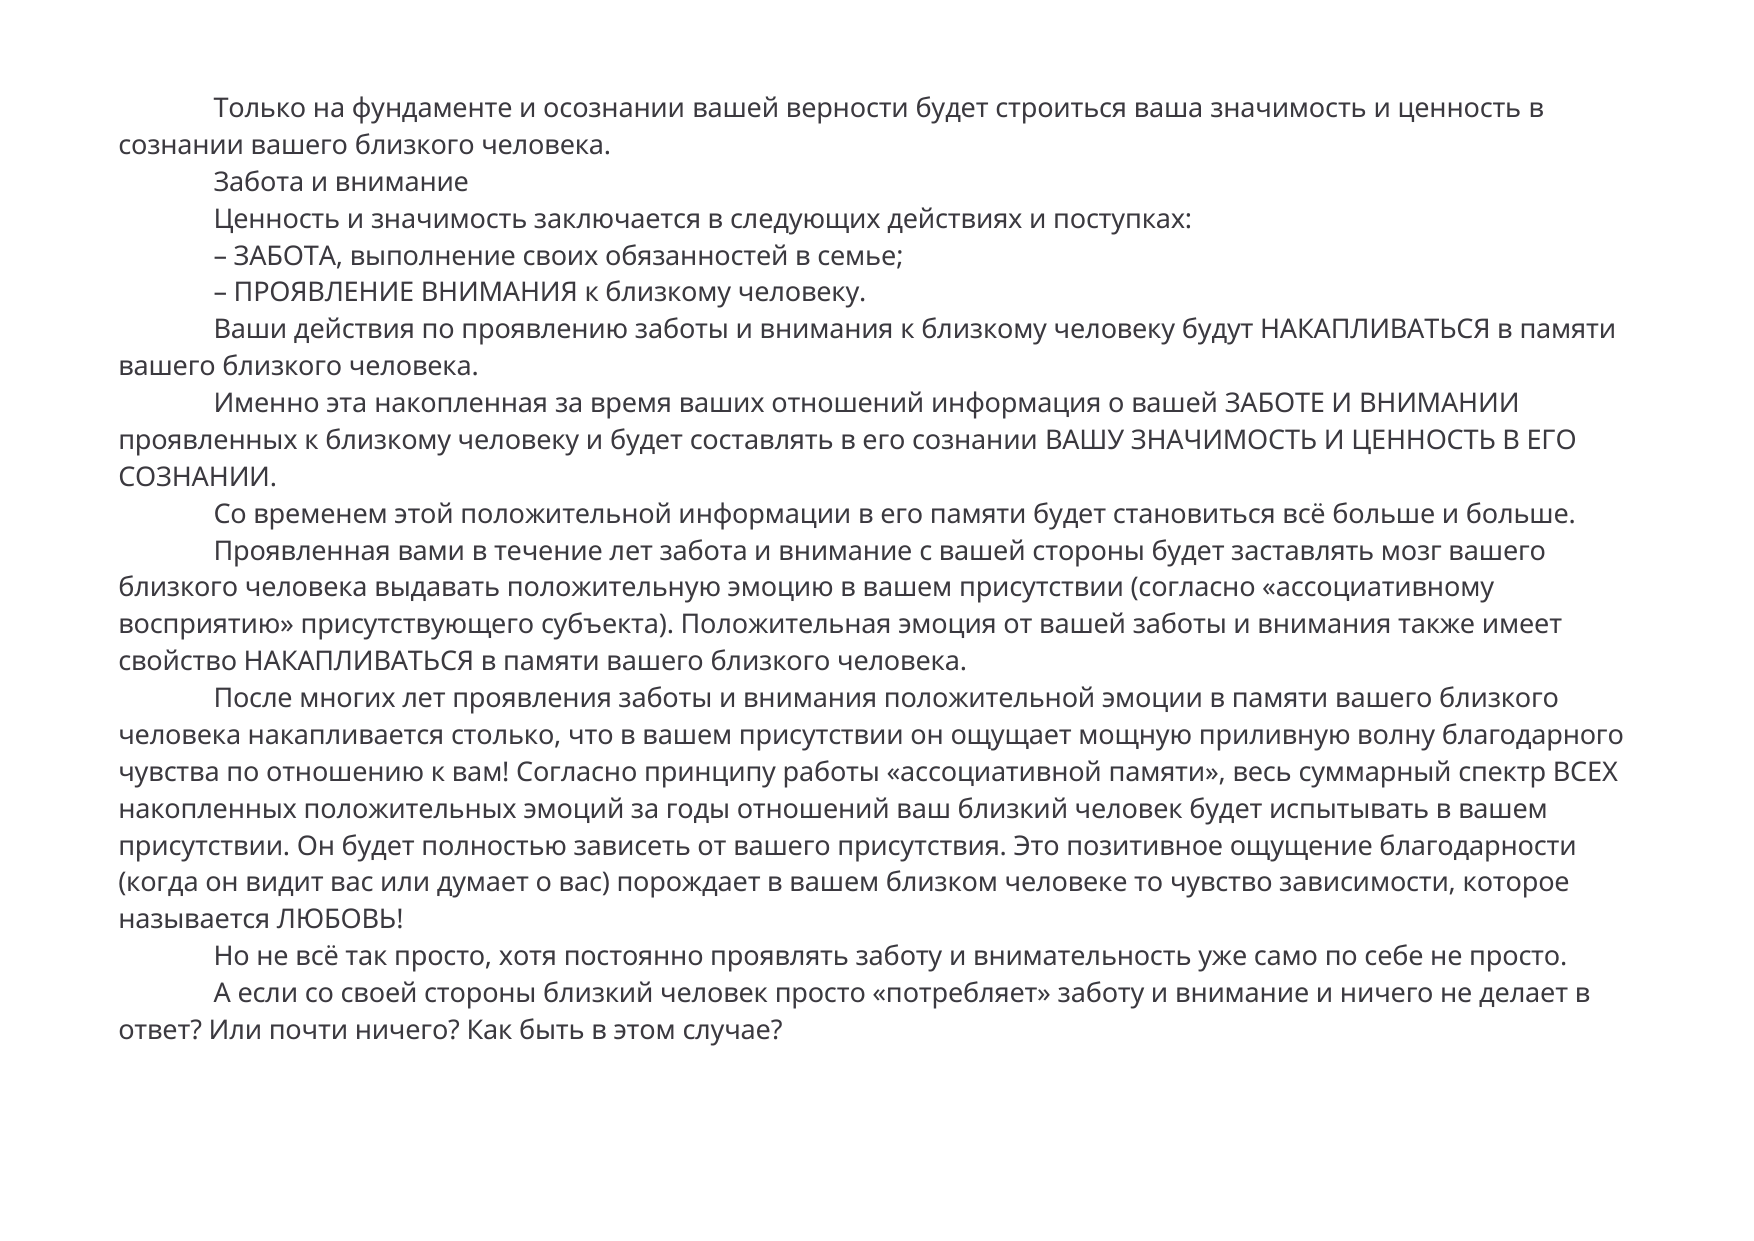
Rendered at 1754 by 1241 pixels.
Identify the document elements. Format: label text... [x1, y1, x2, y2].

text Но не всё так просто, хотя постоянно проявлять заботу и внимательность уже само по себе не просто. [118, 937, 1636, 973]
text Ценность и значимость заключается в следующих действиях и поступках: [118, 199, 1636, 236]
text – ЗАБОТА, выполнение своих обязанностей в семье; [118, 236, 1636, 273]
text Проявленная вами в течение лет забота и внимание с вашей стороны будет заставлять мозг вашего близкого человека выдавать положительную эмоцию в вашем присутствии (согласно «ассоциативному восприятию» присутствующего субъекта). Положительная эмоция от вашей заботы и внимания также имеет свойство НАКАПЛИВАТЬСЯ в памяти вашего близкого человека. [118, 531, 1636, 678]
text Забота и внимание [118, 162, 1636, 199]
text – ПРОЯВЛЕНИЕ ВНИМАНИЯ к близкому человеку. [118, 273, 1636, 310]
text Только на фундаменте и осознании вашей верности будет строиться ваша значимость и ценность в сознании вашего близкого человека. [118, 88, 1636, 162]
text После многих лет проявления заботы и внимания положительной эмоции в памяти вашего близкого человека накапливается столько, что в вашем присутствии он ощущает мощную приливную волну благодарного чувства по отношению к вам! Согласно принципу работы «ассоциативной памяти», весь суммарный спектр ВСЕХ накопленных положительных эмоций за годы отношений ваш близкий человек будет испытывать в вашем присутствии. Он будет полностью зависеть от вашего присутствия. Это позитивное ощущение благодарности (когда он видит вас или думает о вас) порождает в вашем близком человеке то чувство зависимости, которое называется ЛЮБОВЬ! [118, 678, 1636, 937]
text Именно эта накопленная за время ваших отношений информация о вашей ЗАБОТЕ И ВНИМАНИИ проявленных к близкому человеку и будет составлять в его сознании ВАШУ ЗНАЧИМОСТЬ И ЦЕННОСТЬ В ЕГО СОЗНАНИИ. [118, 383, 1636, 494]
text А если со своей стороны близкий человек просто «потребляет» заботу и внимание и ничего не делает в ответ? Или почти ничего? Как быть в этом случае? [118, 973, 1636, 1047]
text Со временем этой положительной информации в его памяти будет становиться всё больше и больше. [118, 494, 1636, 531]
text Ваши действия по проявлению заботы и внимания к близкому человеку будут НАКАПЛИВАТЬСЯ в памяти вашего близкого человека. [118, 310, 1636, 383]
